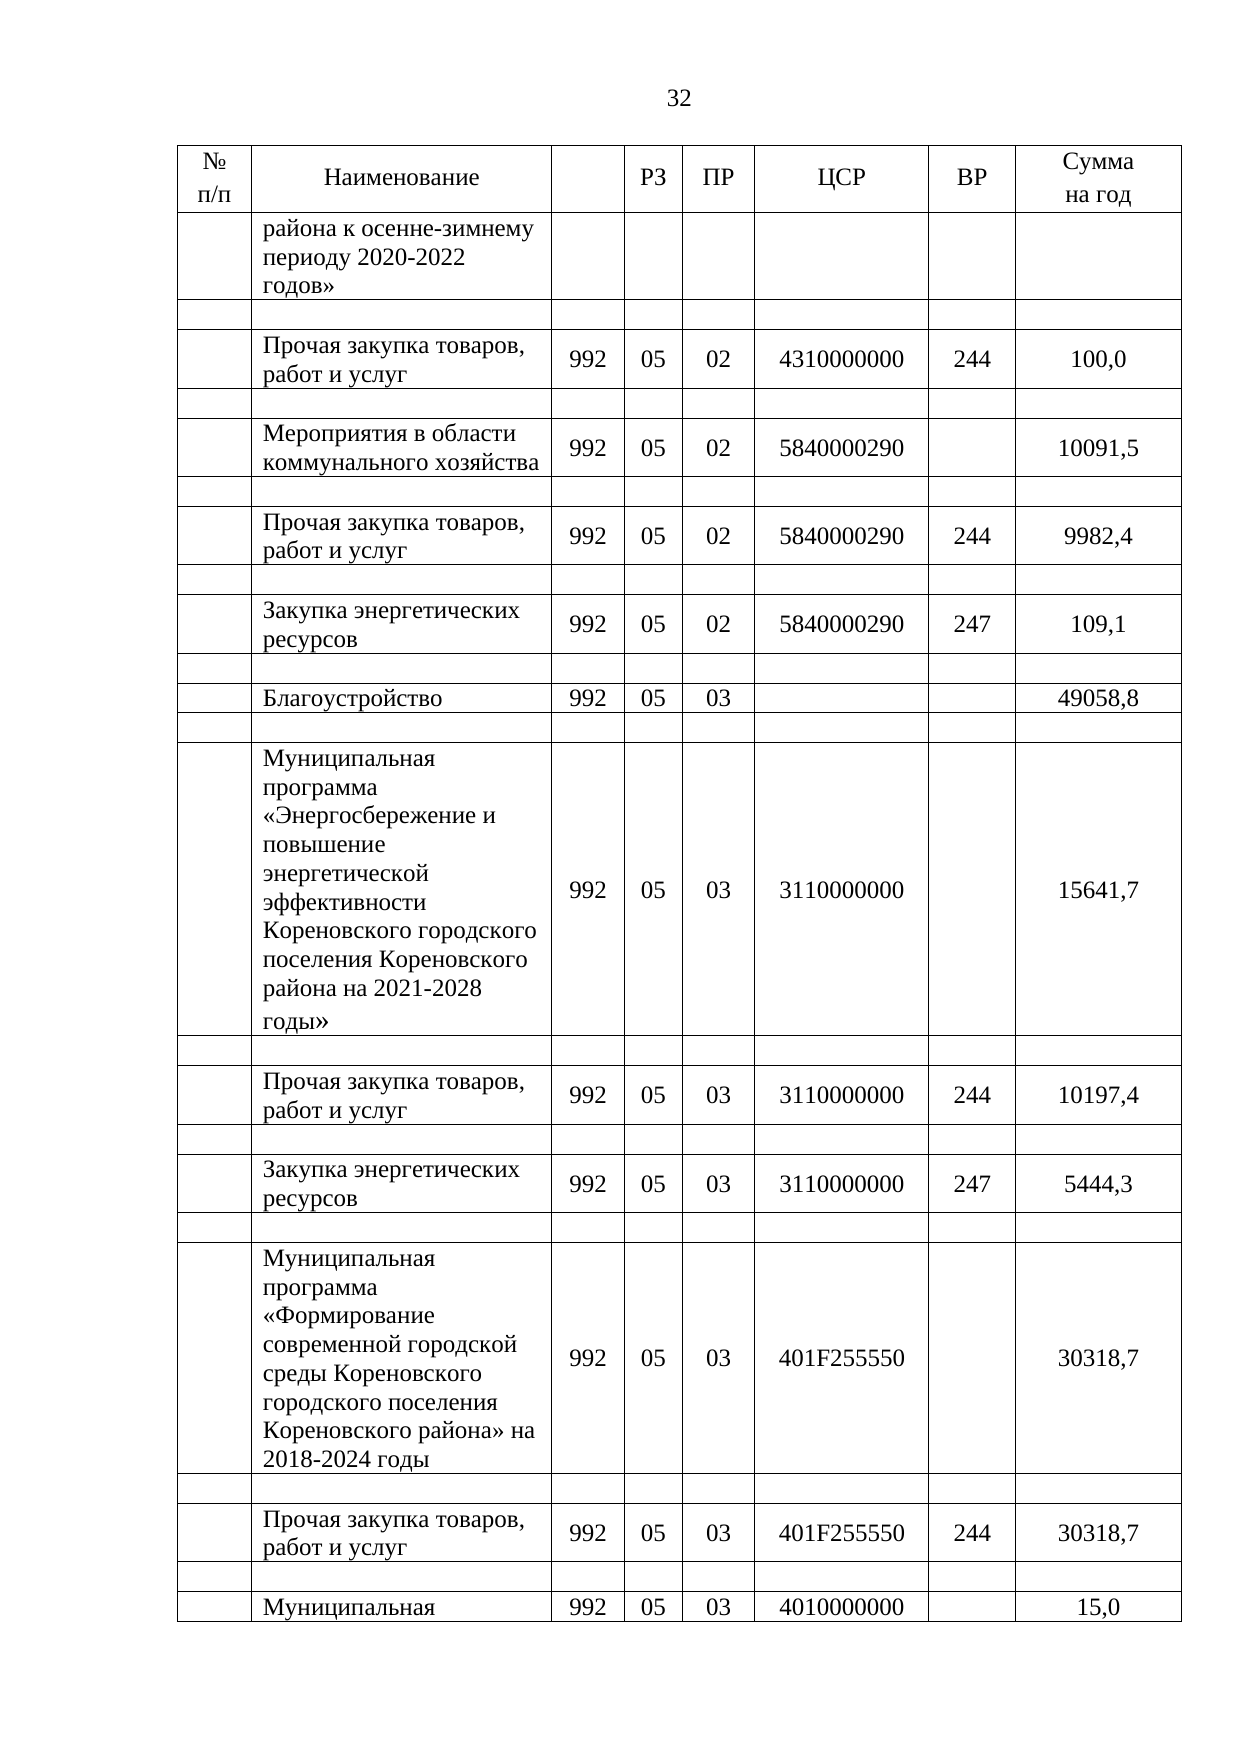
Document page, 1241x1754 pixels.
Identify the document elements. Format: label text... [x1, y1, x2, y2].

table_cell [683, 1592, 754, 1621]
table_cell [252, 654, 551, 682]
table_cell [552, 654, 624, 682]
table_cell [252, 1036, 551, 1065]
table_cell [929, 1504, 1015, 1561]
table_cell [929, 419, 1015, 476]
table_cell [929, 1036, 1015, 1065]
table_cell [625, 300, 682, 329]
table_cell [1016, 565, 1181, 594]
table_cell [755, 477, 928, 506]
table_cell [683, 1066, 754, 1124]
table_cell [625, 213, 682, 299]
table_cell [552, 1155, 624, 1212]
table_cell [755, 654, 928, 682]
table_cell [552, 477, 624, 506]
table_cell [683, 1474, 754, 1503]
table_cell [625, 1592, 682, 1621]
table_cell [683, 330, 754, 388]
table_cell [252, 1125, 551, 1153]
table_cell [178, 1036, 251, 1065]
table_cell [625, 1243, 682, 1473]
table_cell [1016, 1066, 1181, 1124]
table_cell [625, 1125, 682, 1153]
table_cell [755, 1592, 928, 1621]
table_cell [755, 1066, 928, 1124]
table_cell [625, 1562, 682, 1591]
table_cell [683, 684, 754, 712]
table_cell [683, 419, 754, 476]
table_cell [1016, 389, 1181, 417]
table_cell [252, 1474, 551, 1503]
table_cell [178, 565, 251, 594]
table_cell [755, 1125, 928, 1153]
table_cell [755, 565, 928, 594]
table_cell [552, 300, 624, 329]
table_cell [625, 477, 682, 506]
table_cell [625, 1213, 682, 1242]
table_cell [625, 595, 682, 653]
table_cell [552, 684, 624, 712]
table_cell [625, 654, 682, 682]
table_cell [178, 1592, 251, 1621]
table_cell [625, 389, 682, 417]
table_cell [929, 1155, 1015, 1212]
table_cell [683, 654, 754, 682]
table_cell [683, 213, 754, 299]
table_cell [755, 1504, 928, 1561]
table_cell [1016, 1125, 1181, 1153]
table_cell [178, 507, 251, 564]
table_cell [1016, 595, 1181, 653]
table_header № п/п [178, 146, 251, 212]
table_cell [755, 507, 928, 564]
table_header РЗ [625, 146, 682, 212]
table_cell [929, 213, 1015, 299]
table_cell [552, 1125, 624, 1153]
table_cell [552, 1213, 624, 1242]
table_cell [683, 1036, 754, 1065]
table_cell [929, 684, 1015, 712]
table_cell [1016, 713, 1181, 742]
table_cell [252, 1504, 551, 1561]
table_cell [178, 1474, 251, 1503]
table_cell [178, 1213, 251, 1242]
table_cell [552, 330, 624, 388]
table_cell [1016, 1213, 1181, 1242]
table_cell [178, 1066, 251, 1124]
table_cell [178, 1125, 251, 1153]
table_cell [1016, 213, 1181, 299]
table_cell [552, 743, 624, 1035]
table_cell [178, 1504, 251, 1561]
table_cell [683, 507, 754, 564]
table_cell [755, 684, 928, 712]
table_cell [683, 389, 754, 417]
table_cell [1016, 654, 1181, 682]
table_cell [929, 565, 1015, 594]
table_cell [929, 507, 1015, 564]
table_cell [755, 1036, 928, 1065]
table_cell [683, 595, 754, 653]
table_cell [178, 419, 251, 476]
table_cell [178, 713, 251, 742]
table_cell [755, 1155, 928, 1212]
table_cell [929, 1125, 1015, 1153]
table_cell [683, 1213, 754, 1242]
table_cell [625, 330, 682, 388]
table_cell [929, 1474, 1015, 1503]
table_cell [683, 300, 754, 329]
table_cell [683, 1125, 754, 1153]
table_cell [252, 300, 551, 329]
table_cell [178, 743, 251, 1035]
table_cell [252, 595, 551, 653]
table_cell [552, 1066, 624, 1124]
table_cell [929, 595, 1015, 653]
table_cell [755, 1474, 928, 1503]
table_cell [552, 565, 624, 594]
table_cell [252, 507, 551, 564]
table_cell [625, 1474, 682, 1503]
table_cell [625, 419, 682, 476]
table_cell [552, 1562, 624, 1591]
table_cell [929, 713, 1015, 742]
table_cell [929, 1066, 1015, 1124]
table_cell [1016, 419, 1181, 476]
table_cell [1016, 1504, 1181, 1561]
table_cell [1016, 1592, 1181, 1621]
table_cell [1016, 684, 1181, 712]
table_header [552, 146, 624, 212]
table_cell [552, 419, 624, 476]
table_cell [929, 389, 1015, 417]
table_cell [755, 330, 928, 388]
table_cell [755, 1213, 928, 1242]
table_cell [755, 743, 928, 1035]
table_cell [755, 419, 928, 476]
table_header ВР [929, 146, 1015, 212]
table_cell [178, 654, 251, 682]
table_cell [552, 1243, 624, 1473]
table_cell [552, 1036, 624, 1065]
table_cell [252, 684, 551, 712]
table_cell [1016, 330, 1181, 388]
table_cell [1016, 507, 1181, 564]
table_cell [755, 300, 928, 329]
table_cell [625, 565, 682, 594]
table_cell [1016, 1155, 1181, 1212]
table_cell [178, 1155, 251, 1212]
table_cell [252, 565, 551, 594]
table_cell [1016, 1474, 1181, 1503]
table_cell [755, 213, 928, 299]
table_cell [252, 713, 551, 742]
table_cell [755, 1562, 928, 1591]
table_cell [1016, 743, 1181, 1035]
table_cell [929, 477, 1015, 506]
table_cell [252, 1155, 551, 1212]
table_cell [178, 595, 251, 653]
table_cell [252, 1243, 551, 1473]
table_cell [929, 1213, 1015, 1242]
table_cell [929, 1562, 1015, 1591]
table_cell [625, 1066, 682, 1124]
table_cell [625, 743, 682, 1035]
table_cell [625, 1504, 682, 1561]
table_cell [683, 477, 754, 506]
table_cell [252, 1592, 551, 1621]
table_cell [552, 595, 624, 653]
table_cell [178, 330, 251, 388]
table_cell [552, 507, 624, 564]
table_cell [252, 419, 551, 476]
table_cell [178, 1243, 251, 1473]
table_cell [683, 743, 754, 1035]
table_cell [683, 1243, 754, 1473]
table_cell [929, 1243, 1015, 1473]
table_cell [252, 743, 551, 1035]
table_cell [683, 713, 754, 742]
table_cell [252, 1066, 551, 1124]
table_header ПР [683, 146, 754, 212]
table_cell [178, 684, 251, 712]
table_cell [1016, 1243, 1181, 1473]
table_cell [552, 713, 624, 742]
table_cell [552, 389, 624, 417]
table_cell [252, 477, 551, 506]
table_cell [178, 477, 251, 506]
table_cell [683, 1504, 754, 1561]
table_header ЦСР [755, 146, 928, 212]
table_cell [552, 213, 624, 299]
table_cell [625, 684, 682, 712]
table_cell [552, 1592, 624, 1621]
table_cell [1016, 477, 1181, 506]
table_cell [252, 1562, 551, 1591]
table_header Сумма на год [1016, 146, 1181, 212]
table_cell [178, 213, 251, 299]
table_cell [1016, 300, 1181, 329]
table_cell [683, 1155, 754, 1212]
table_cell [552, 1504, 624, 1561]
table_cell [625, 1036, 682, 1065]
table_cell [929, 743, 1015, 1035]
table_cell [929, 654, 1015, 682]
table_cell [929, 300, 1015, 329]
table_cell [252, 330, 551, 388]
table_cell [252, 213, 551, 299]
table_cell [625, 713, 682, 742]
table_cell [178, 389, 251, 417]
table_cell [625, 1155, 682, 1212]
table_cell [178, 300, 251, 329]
table_header Наименование [252, 146, 551, 212]
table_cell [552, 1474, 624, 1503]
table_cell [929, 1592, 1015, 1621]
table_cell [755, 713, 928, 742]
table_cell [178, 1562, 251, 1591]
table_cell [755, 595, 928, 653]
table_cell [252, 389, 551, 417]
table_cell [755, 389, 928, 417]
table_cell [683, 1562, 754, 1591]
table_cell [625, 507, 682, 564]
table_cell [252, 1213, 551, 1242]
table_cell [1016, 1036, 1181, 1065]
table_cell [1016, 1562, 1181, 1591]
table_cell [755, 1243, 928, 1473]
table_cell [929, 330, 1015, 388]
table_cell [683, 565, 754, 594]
